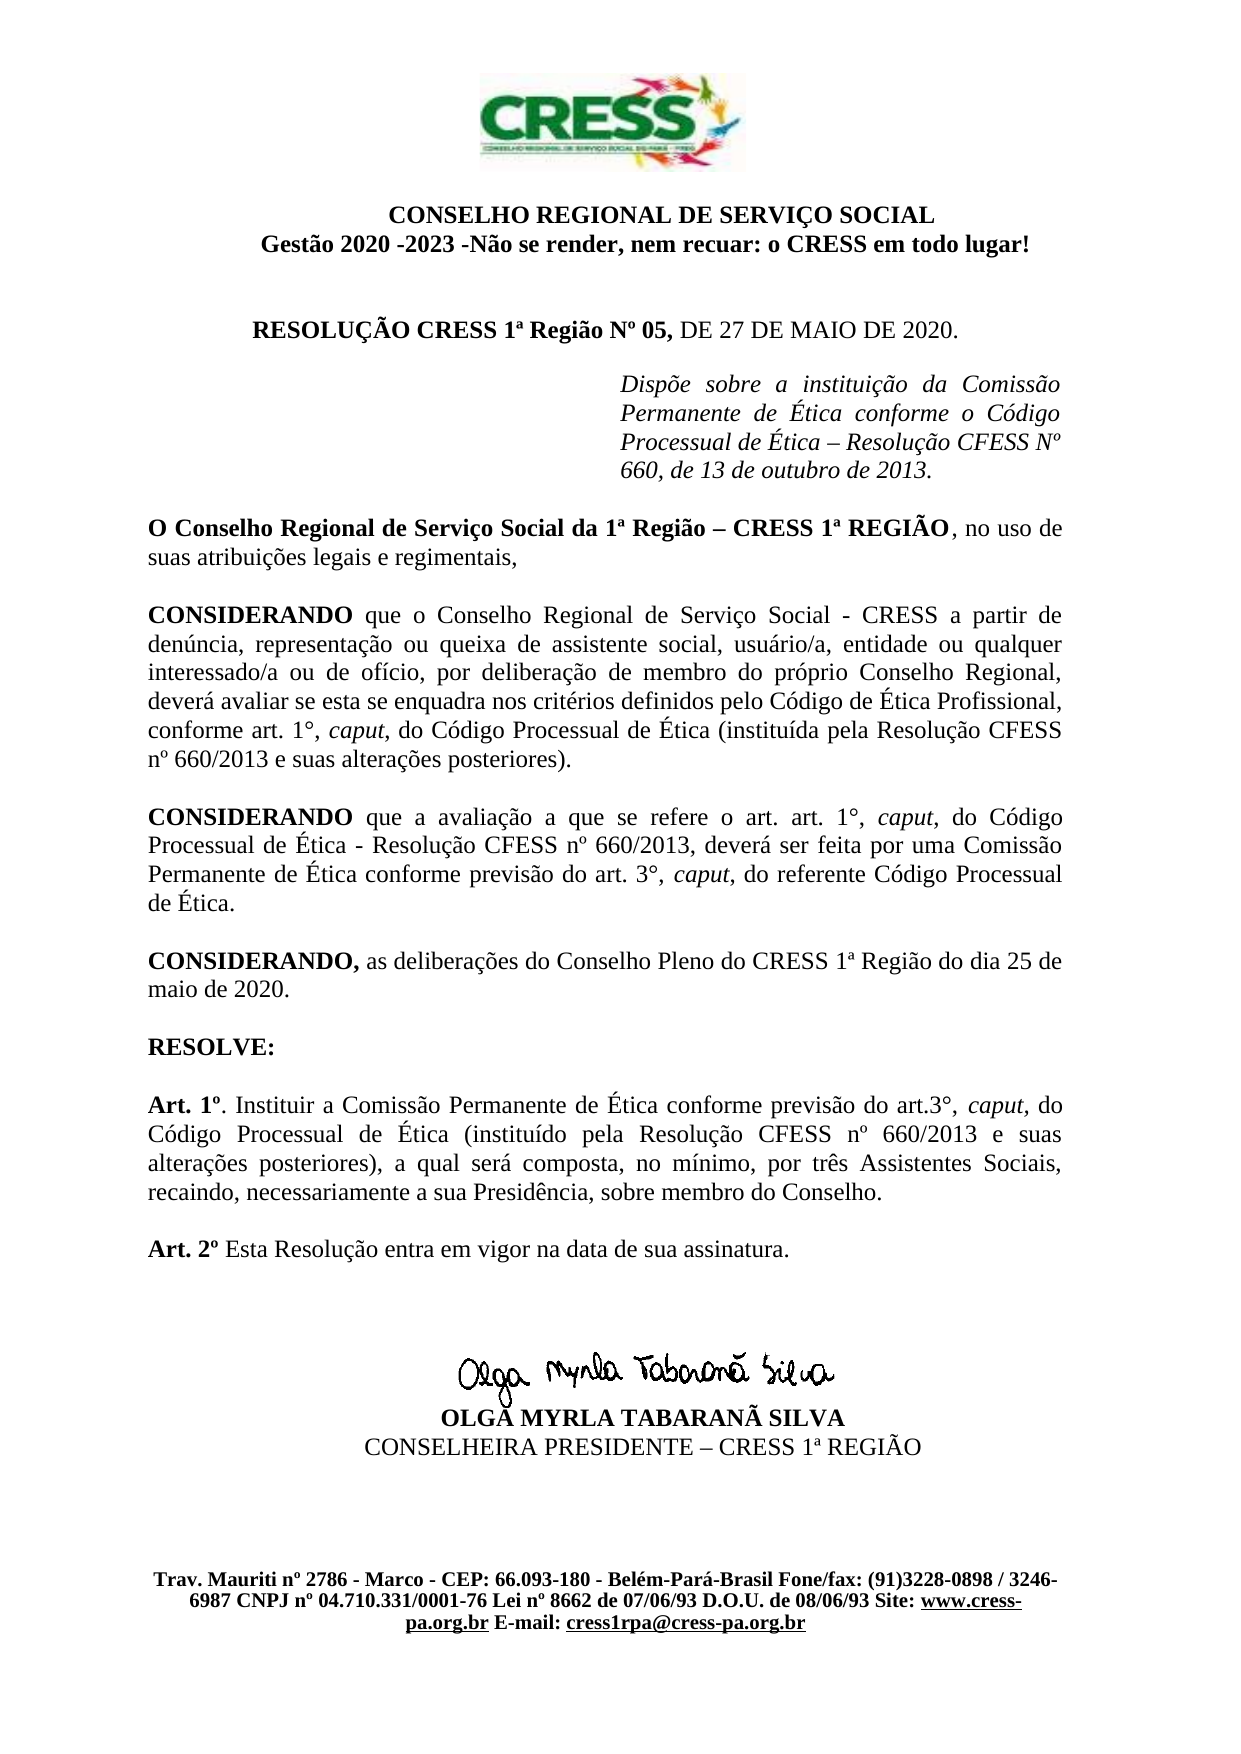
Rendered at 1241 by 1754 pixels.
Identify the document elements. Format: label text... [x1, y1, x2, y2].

text Art. 2º Esta Resolução entra em vigor na data de sua assinatura. [148, 1234, 1063, 1263]
text OLGA MYRLA TABARANÃ SILVA [223, 1403, 1063, 1432]
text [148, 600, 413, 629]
text CONSELHEIRA PRESIDENTE – CRESS 1ª REGIÃO [223, 1432, 1063, 1461]
text O Conselho Regional de Serviço Social da 1ª Região – CRESS 1ª REGIÃO, no uso de suas atribuições legais e regimentais, [148, 513, 1063, 571]
text RESOLUÇÃO CRESS 1ª Região Nº 05, DE 27 DE MAIO DE 2020. [148, 315, 1063, 344]
picture [458, 1352, 835, 1403]
text Dispõe sobre a instituição da Comissão Permanente de Ética conforme o Código Processual de Ética – Resolução CFESS Nº 660, de 13 de outubro de 2013. [620, 369, 1063, 484]
text CONSIDERANDO que a avaliação a que se refere o art. art. 1°, caput, do Código Processual de Ética - Resolução CFESS nº 660/2013, deverá ser feita por uma Comissão Permanente de Ética conforme previsão do art. 3°, caput, do referente Código Processual de Ética. [148, 802, 1063, 917]
text CONSIDERANDO que o Conselho Regional de Serviço Social - CRESS a partir de denúncia, representação ou queixa de assistente social, usuário/a, entidade ou qualquer interessado/a ou de ofício, por deliberação de membro do próprio Conselho Regional, deverá avaliar se esta se enquadra nos critérios definidos pelo Código de Ética Profissional, conforme art. 1°, caput, do Código Processual de Ética (instituída pela Resolução CFESS nº 660/2013 e suas alterações posteriores). [148, 715, 1063, 772]
text CONSIDERANDO, as deliberações do Conselho Pleno do CRESS 1ª Região do dia 25 de maio de 2020. [148, 946, 1063, 1003]
text RESOLVE: [148, 1032, 1063, 1061]
picture [479, 73, 747, 172]
text Art. 1º. Instituir a Comissão Permanente de Ética conforme previsão do art.3°, caput, do Código Processual de Ética (instituído pela Resolução CFESS nº 660/2013 e suas alterações posteriores), a qual será composta, no mínimo, por três Assistentes Sociais, recaindo, necessariamente a sua Presidência, sobre membro do Conselho. [148, 1090, 1063, 1205]
